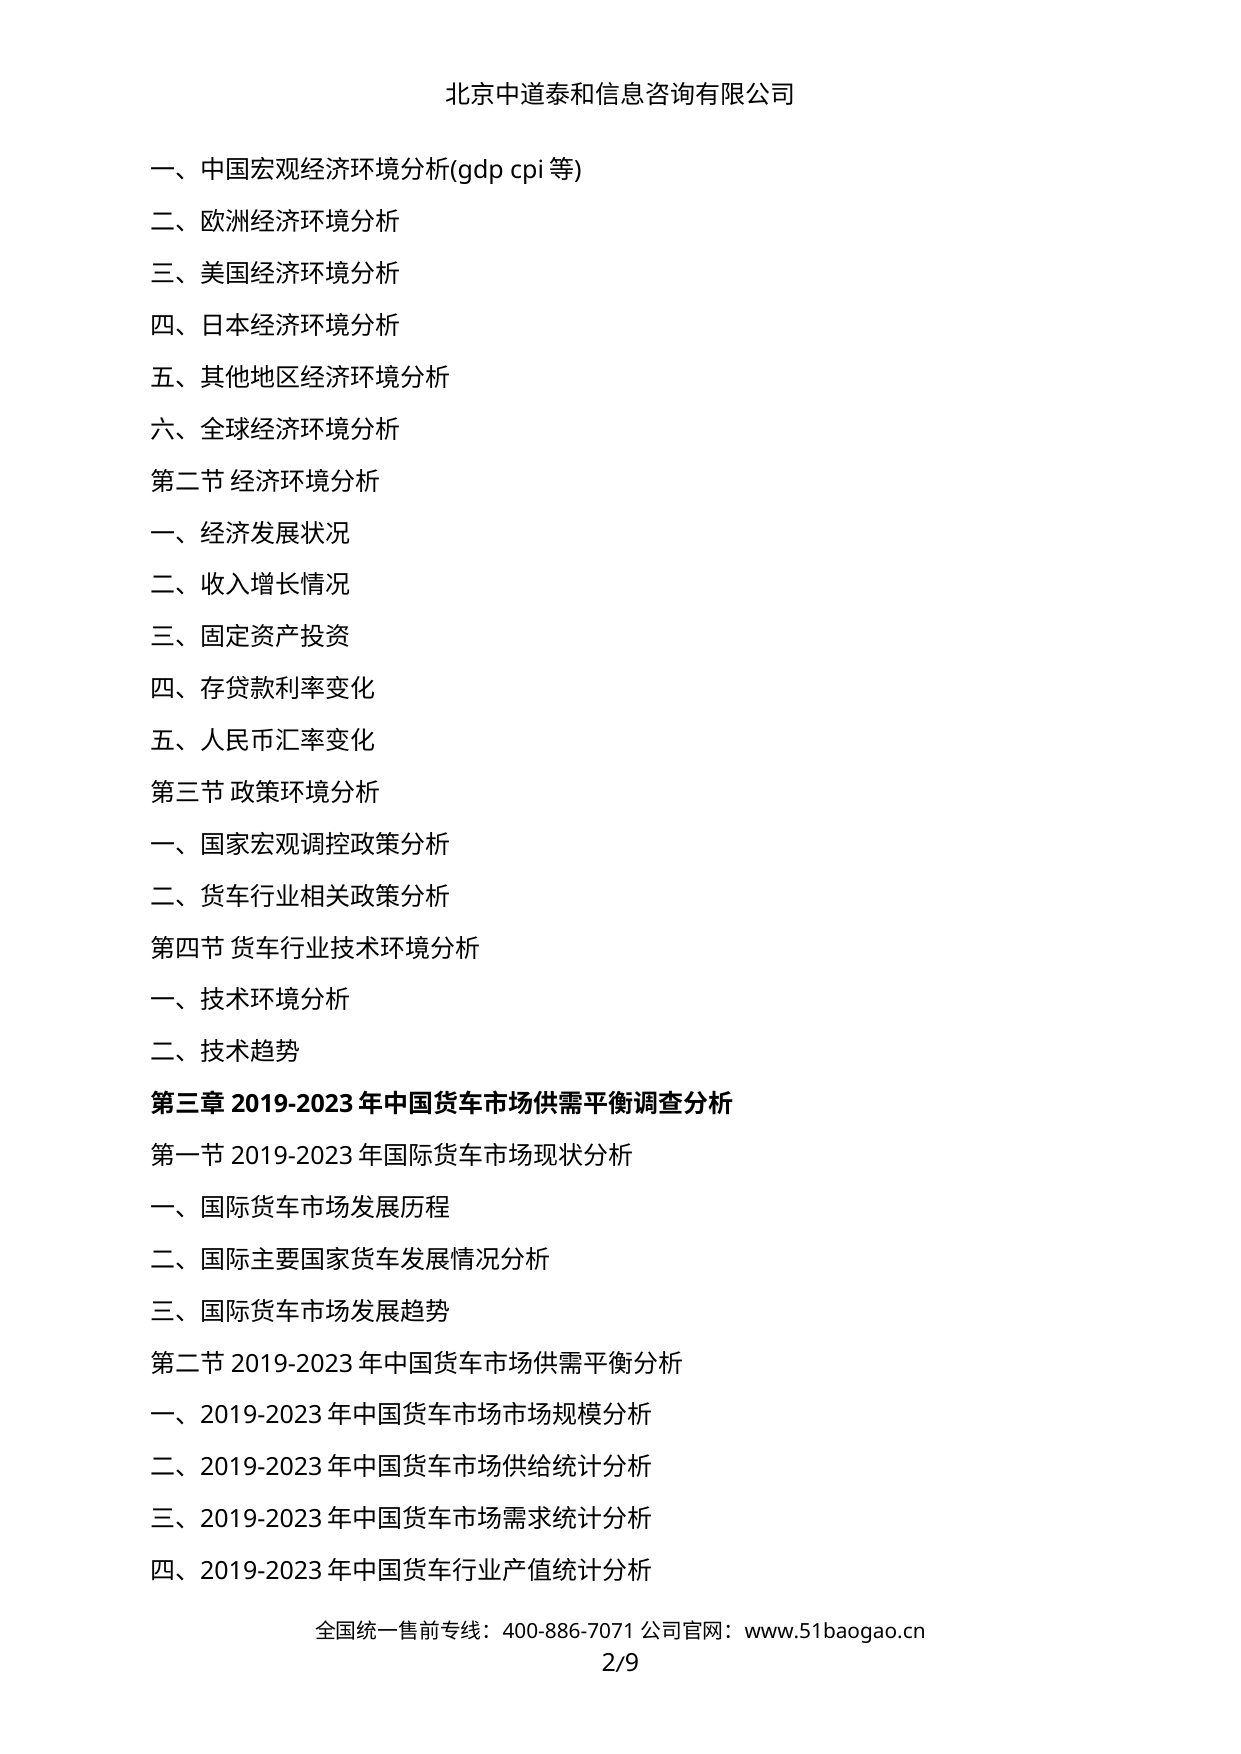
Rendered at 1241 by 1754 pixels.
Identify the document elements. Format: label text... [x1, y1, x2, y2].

text 第三节 政策环境分析 [150, 772, 1090, 809]
text 五、其他地区经济环境分析 [150, 357, 1090, 394]
text 一、国际货车市场发展历程 [150, 1187, 1090, 1224]
text 第一节 2019-2023年国际货车市场现状分析 [150, 1136, 1090, 1172]
text 一、国家宏观调控政策分析 [150, 824, 1090, 861]
text 三、美国经济环境分析 [150, 254, 1090, 290]
text 第四节 货车行业技术环境分析 [150, 928, 1090, 964]
text 二、技术趋势 [150, 1032, 1090, 1068]
text 三、固定资产投资 [150, 617, 1090, 653]
text 二、国际主要国家货车发展情况分析 [150, 1239, 1090, 1276]
text 第二节 经济环境分析 [150, 461, 1090, 497]
text 二、2019-2023年中国货车市场供给统计分析 [150, 1447, 1090, 1483]
text 第三章 2019-2023年中国货车市场供需平衡调查分析 [150, 1084, 1090, 1120]
text 第二节 2019-2023年中国货车市场供需平衡分析 [150, 1343, 1090, 1379]
text 四、日本经济环境分析 [150, 306, 1090, 342]
text 二、欧洲经济环境分析 [150, 202, 1090, 238]
text 六、全球经济环境分析 [150, 409, 1090, 446]
text 四、存贷款利率变化 [150, 669, 1090, 705]
text 二、货车行业相关政策分析 [150, 876, 1090, 912]
text 一、2019-2023年中国货车市场市场规模分析 [150, 1395, 1090, 1431]
text 二、收入增长情况 [150, 565, 1090, 601]
text 三、2019-2023年中国货车市场需求统计分析 [150, 1499, 1090, 1535]
text 五、人民币汇率变化 [150, 721, 1090, 757]
text 一、中国宏观经济环境分析(gdp cpi等) [150, 150, 1090, 186]
text 三、国际货车市场发展趋势 [150, 1291, 1090, 1327]
text 一、技术环境分析 [150, 980, 1090, 1016]
text 四、2019-2023年中国货车行业产值统计分析 [150, 1551, 1090, 1587]
text 一、经济发展状况 [150, 513, 1090, 549]
